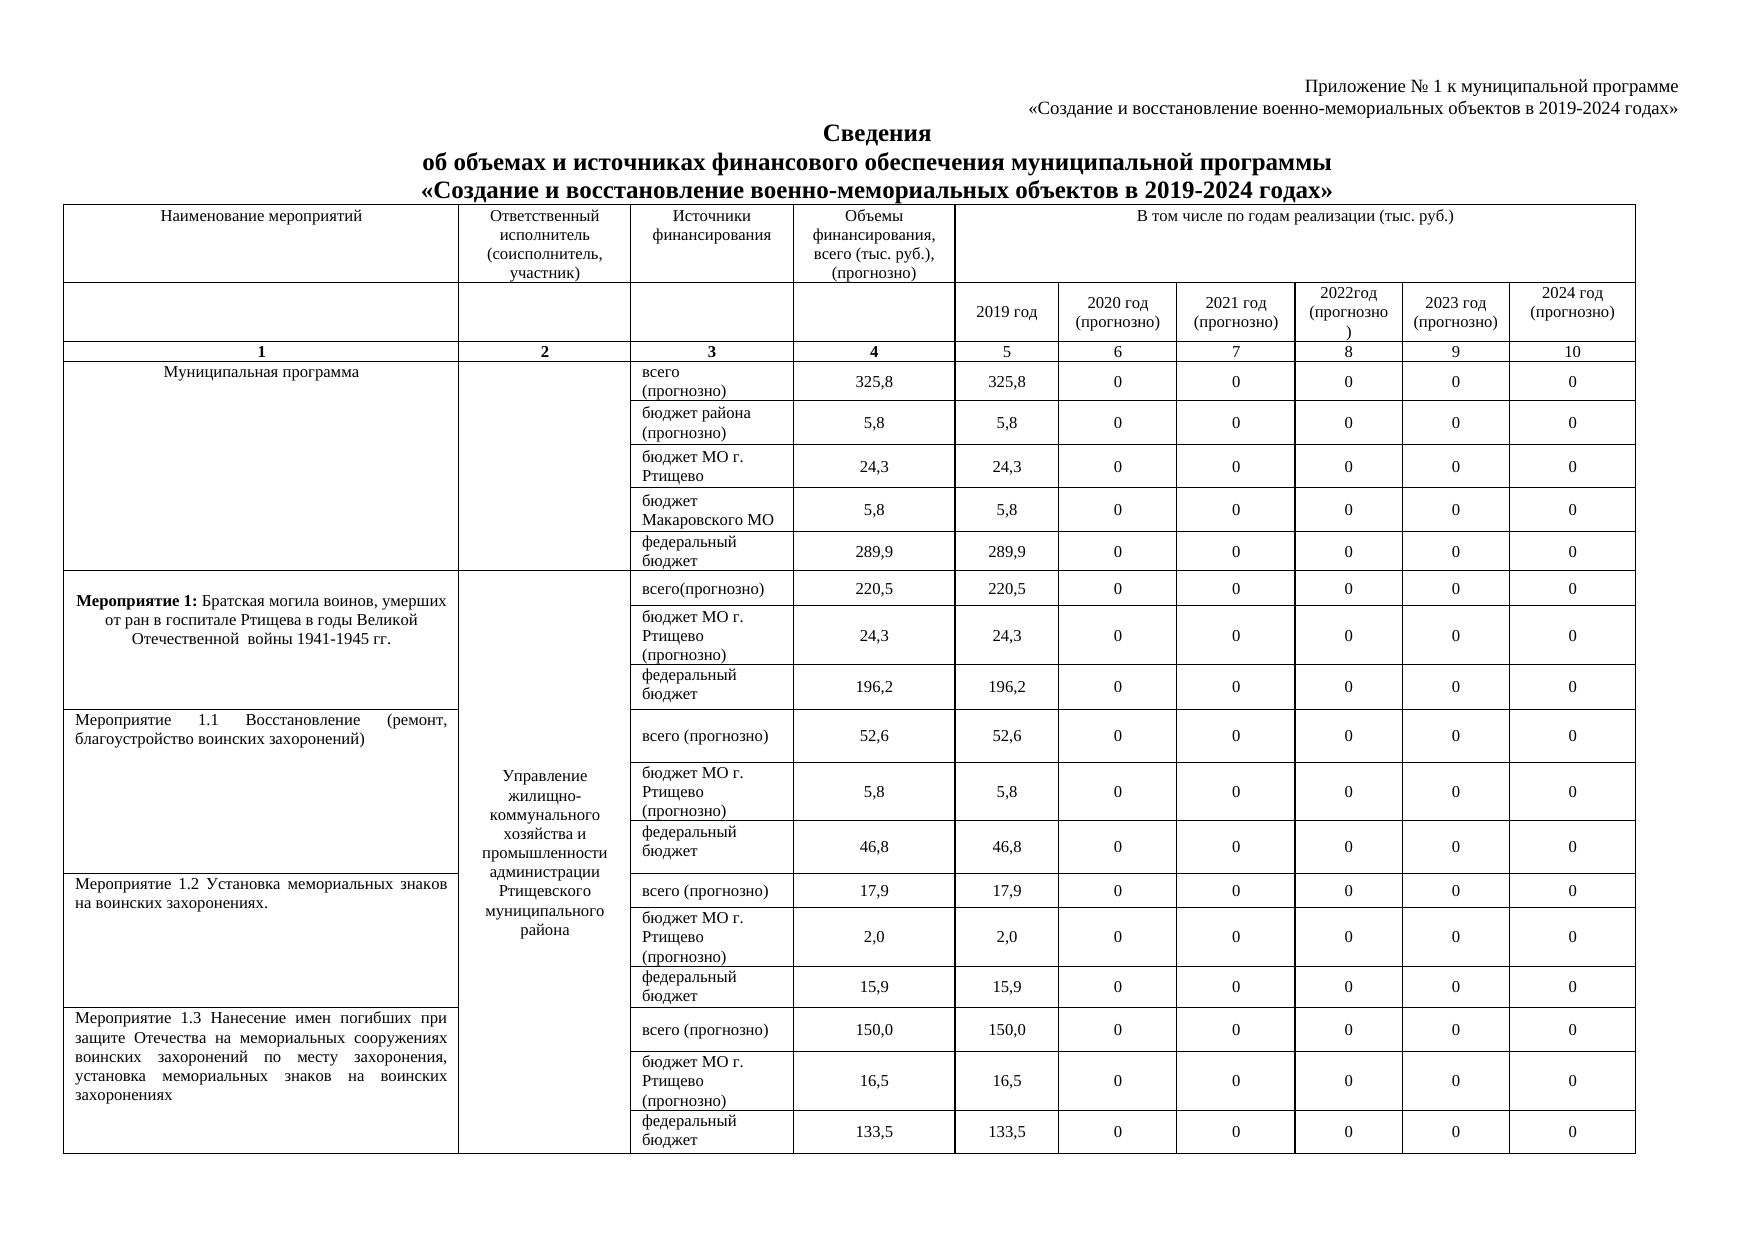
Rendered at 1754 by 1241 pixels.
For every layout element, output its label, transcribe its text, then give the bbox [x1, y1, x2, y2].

table_cell 8 [1296, 342, 1402, 361]
table_cell 0 [1510, 908, 1635, 966]
table_cell 2019 год [956, 283, 1058, 341]
table_cell бюджет района (прогнозно) [631, 401, 793, 444]
table_cell 0 [1059, 362, 1176, 400]
table_cell 0 [1059, 874, 1176, 907]
table_cell 0 [1177, 1052, 1294, 1109]
table_cell Мероприятие 1.1 Восстановление (ремонт, благоустройство воинских захоронений) [64, 710, 458, 872]
table_cell 5,8 [794, 763, 954, 820]
table_header Ответственный исполнитель (соисполнитель, участник) [459, 205, 630, 282]
table_cell 0 [1177, 763, 1294, 820]
text «Создание и восстановление военно-мемориальных объектов в 2019-2024 годах» [75, 176, 1679, 204]
table_cell [794, 283, 954, 341]
table_cell 24,3 [956, 606, 1058, 664]
table_cell 4 [794, 342, 954, 361]
table_cell [631, 283, 793, 341]
table_cell 133,5 [956, 1111, 1058, 1153]
table_cell 0 [1059, 445, 1176, 487]
table_cell 0 [1059, 401, 1176, 444]
table_cell 0 [1059, 763, 1176, 820]
table_header В том числе по годам реализации (тыс. руб.) [956, 205, 1635, 282]
table_cell 0 [1177, 571, 1294, 605]
table_cell 0 [1059, 1052, 1176, 1109]
table_cell 2023 год (прогнозно) [1403, 283, 1509, 341]
table_cell [64, 283, 458, 341]
table_cell 325,8 [794, 362, 954, 400]
table_cell [459, 283, 630, 341]
table_cell 0 [1059, 1008, 1176, 1051]
table_cell 0 [1403, 763, 1509, 820]
table_cell 196,2 [956, 665, 1058, 709]
table_cell 0 [1510, 445, 1635, 487]
table_cell 24,3 [794, 445, 954, 487]
table_cell 0 [1177, 967, 1294, 1007]
table_cell 0 [1177, 532, 1294, 570]
table_cell бюджет МО г. Ртищево (прогнозно) [631, 1052, 793, 1109]
table_cell 0 [1059, 908, 1176, 966]
table_cell 0 [1296, 362, 1402, 400]
table_cell всего (прогнозно) [631, 362, 793, 400]
table_cell Мероприятие 1: Братская могила воинов, умерших от ран в госпитале Ртищева в годы Великой Отечественной войны 1941-1945 гг. [64, 571, 458, 709]
table_cell Мероприятие 1.2 Установка мемориальных знаков на воинских захоронениях. [64, 874, 458, 1007]
table_cell [459, 362, 630, 570]
table_cell 0 [1296, 1111, 1402, 1153]
table_cell 133,5 [794, 1111, 954, 1153]
table_cell 0 [1177, 1008, 1294, 1051]
table_cell Муниципальная программа [64, 362, 458, 570]
table_cell 0 [1177, 908, 1294, 966]
table_cell 3 [631, 342, 793, 361]
table_cell 0 [1510, 763, 1635, 820]
table_cell бюджет МО г. Ртищево (прогнозно) [631, 606, 793, 664]
table_cell 0 [1403, 571, 1509, 605]
table_cell 5,8 [956, 401, 1058, 444]
table_cell федеральный бюджет [631, 1111, 793, 1153]
table_cell 196,2 [794, 665, 954, 709]
table_cell всего (прогнозно) [631, 874, 793, 907]
table_cell 0 [1296, 532, 1402, 570]
table_cell 0 [1510, 488, 1635, 531]
table_cell 0 [1510, 1052, 1635, 1109]
table_cell 0 [1510, 532, 1635, 570]
table_cell 0 [1059, 1111, 1176, 1153]
table_cell 0 [1059, 967, 1176, 1007]
table_cell 5,8 [794, 488, 954, 531]
table_cell 24,3 [956, 445, 1058, 487]
table_cell 0 [1296, 445, 1402, 487]
text об объемах и источниках финансового обеспечения муниципальной программы [75, 147, 1679, 176]
table_cell 0 [1403, 445, 1509, 487]
table_cell Мероприятие 1.3 Нанесение имен погибших при защите Отечества на мемориальных сооружениях воинских захоронений по месту захоронения, установка мемориальных знаков на воинских захоронениях [64, 1008, 458, 1153]
table_cell 220,5 [794, 571, 954, 605]
table_cell 0 [1510, 710, 1635, 762]
table_cell 0 [1510, 362, 1635, 400]
table_cell 52,6 [956, 710, 1058, 762]
table_cell 220,5 [956, 571, 1058, 605]
table_cell 9 [1403, 342, 1509, 361]
table_cell 0 [1177, 401, 1294, 444]
table_cell 0 [1177, 874, 1294, 907]
table_cell 0 [1510, 606, 1635, 664]
table_cell 0 [1296, 401, 1402, 444]
table_cell бюджет МО г. Ртищево (прогнозно) [631, 763, 793, 820]
table_cell 0 [1059, 571, 1176, 605]
table_cell 289,9 [794, 532, 954, 570]
table_cell 0 [1296, 1052, 1402, 1109]
table_cell 10 [1510, 342, 1635, 361]
table_cell 0 [1177, 665, 1294, 709]
table_cell 2020 год (прогнозно) [1059, 283, 1176, 341]
table_cell 5,8 [794, 401, 954, 444]
table_cell 0 [1059, 710, 1176, 762]
table_cell 0 [1296, 763, 1402, 820]
table_cell 0 [1177, 606, 1294, 664]
table_cell 0 [1059, 665, 1176, 709]
table_cell 0 [1403, 710, 1509, 762]
table_cell 0 [1059, 606, 1176, 664]
table_cell 289,9 [956, 532, 1058, 570]
table_cell 0 [1296, 967, 1402, 1007]
table_cell 52,6 [794, 710, 954, 762]
table_cell 0 [1059, 532, 1176, 570]
table_cell 150,0 [794, 1008, 954, 1051]
table_cell 0 [1403, 874, 1509, 907]
table_cell 325,8 [956, 362, 1058, 400]
table_cell 0 [1510, 571, 1635, 605]
table_cell 7 [1177, 342, 1294, 361]
table_cell 0 [1403, 665, 1509, 709]
table_cell 0 [1403, 908, 1509, 966]
table_cell 2022год (прогнозно) [1296, 283, 1402, 341]
table_cell 0 [1059, 488, 1176, 531]
table_cell 0 [1177, 445, 1294, 487]
table_cell 15,9 [794, 967, 954, 1007]
table_cell 17,9 [956, 874, 1058, 907]
table_cell 2024 год (прогнозно) [1510, 283, 1635, 341]
table_cell всего (прогнозно) [631, 1008, 793, 1051]
table_header Источники финансирования [631, 205, 793, 282]
table_cell 0 [1059, 821, 1176, 872]
table_cell 0 [1403, 532, 1509, 570]
table_cell 0 [1510, 874, 1635, 907]
table_cell 0 [1510, 821, 1635, 872]
table_cell 0 [1177, 821, 1294, 872]
table_cell 17,9 [794, 874, 954, 907]
table_cell 0 [1510, 1008, 1635, 1051]
table_cell 0 [1403, 401, 1509, 444]
table_header Наименование мероприятий [64, 205, 458, 282]
table_cell 5,8 [956, 763, 1058, 820]
table_cell 6 [1059, 342, 1176, 361]
table_cell 46,8 [794, 821, 954, 872]
table_cell 0 [1510, 1111, 1635, 1153]
table_cell 5 [956, 342, 1058, 361]
table_cell 0 [1403, 1008, 1509, 1051]
table_cell 2 [459, 342, 630, 361]
table_cell 0 [1403, 488, 1509, 531]
table_cell федеральный бюджет [631, 967, 793, 1007]
table_cell Управление жилищно-коммунального хозяйства и промышленности администрации Ртищевского муниципального района [459, 571, 630, 1153]
table_cell 2,0 [956, 908, 1058, 966]
table_cell бюджет Макаровского МО [631, 488, 793, 531]
table_cell 0 [1510, 967, 1635, 1007]
table_cell 0 [1296, 571, 1402, 605]
table_cell 1 [64, 342, 458, 361]
table_cell 0 [1296, 1008, 1402, 1051]
table_cell 0 [1296, 710, 1402, 762]
table_cell 0 [1296, 874, 1402, 907]
table_cell бюджет МО г. Ртищево (прогнозно) [631, 908, 793, 966]
table_cell 2021 год (прогнозно) [1177, 283, 1294, 341]
table_cell 0 [1177, 710, 1294, 762]
text Сведения [75, 118, 1679, 147]
table_cell 0 [1177, 362, 1294, 400]
table_cell 0 [1296, 606, 1402, 664]
table_cell 0 [1510, 401, 1635, 444]
table_cell всего(прогнозно) [631, 571, 793, 605]
table_cell 0 [1177, 1111, 1294, 1153]
text «Создание и восстановление военно-мемориальных объектов в 2019-2024 годах» [75, 97, 1679, 118]
table_cell 0 [1403, 821, 1509, 872]
table_cell 0 [1296, 908, 1402, 966]
table_cell 0 [1403, 967, 1509, 1007]
table_cell 0 [1403, 606, 1509, 664]
table_cell 0 [1296, 821, 1402, 872]
table_cell 24,3 [794, 606, 954, 664]
table_cell федеральный бюджет [631, 532, 793, 570]
table_cell 2,0 [794, 908, 954, 966]
table_cell всего (прогнозно) [631, 710, 793, 762]
table_cell 150,0 [956, 1008, 1058, 1051]
table_cell 0 [1296, 488, 1402, 531]
table_cell 0 [1296, 665, 1402, 709]
table_cell 16,5 [794, 1052, 954, 1109]
table_cell 0 [1510, 665, 1635, 709]
table_header Объемы финансирования, всего (тыс. руб.), (прогнозно) [794, 205, 954, 282]
table_cell федеральный бюджет [631, 821, 793, 872]
table_cell 5,8 [956, 488, 1058, 531]
table_cell 0 [1403, 362, 1509, 400]
text Приложение № 1 к муниципальной программе [75, 75, 1679, 97]
table_cell федеральный бюджет [631, 665, 793, 709]
table_cell 15,9 [956, 967, 1058, 1007]
table_cell 0 [1403, 1052, 1509, 1109]
table_cell 16,5 [956, 1052, 1058, 1109]
table_cell 46,8 [956, 821, 1058, 872]
table_cell 0 [1177, 488, 1294, 531]
table_cell 0 [1403, 1111, 1509, 1153]
table_cell бюджет МО г. Ртищево [631, 445, 793, 487]
